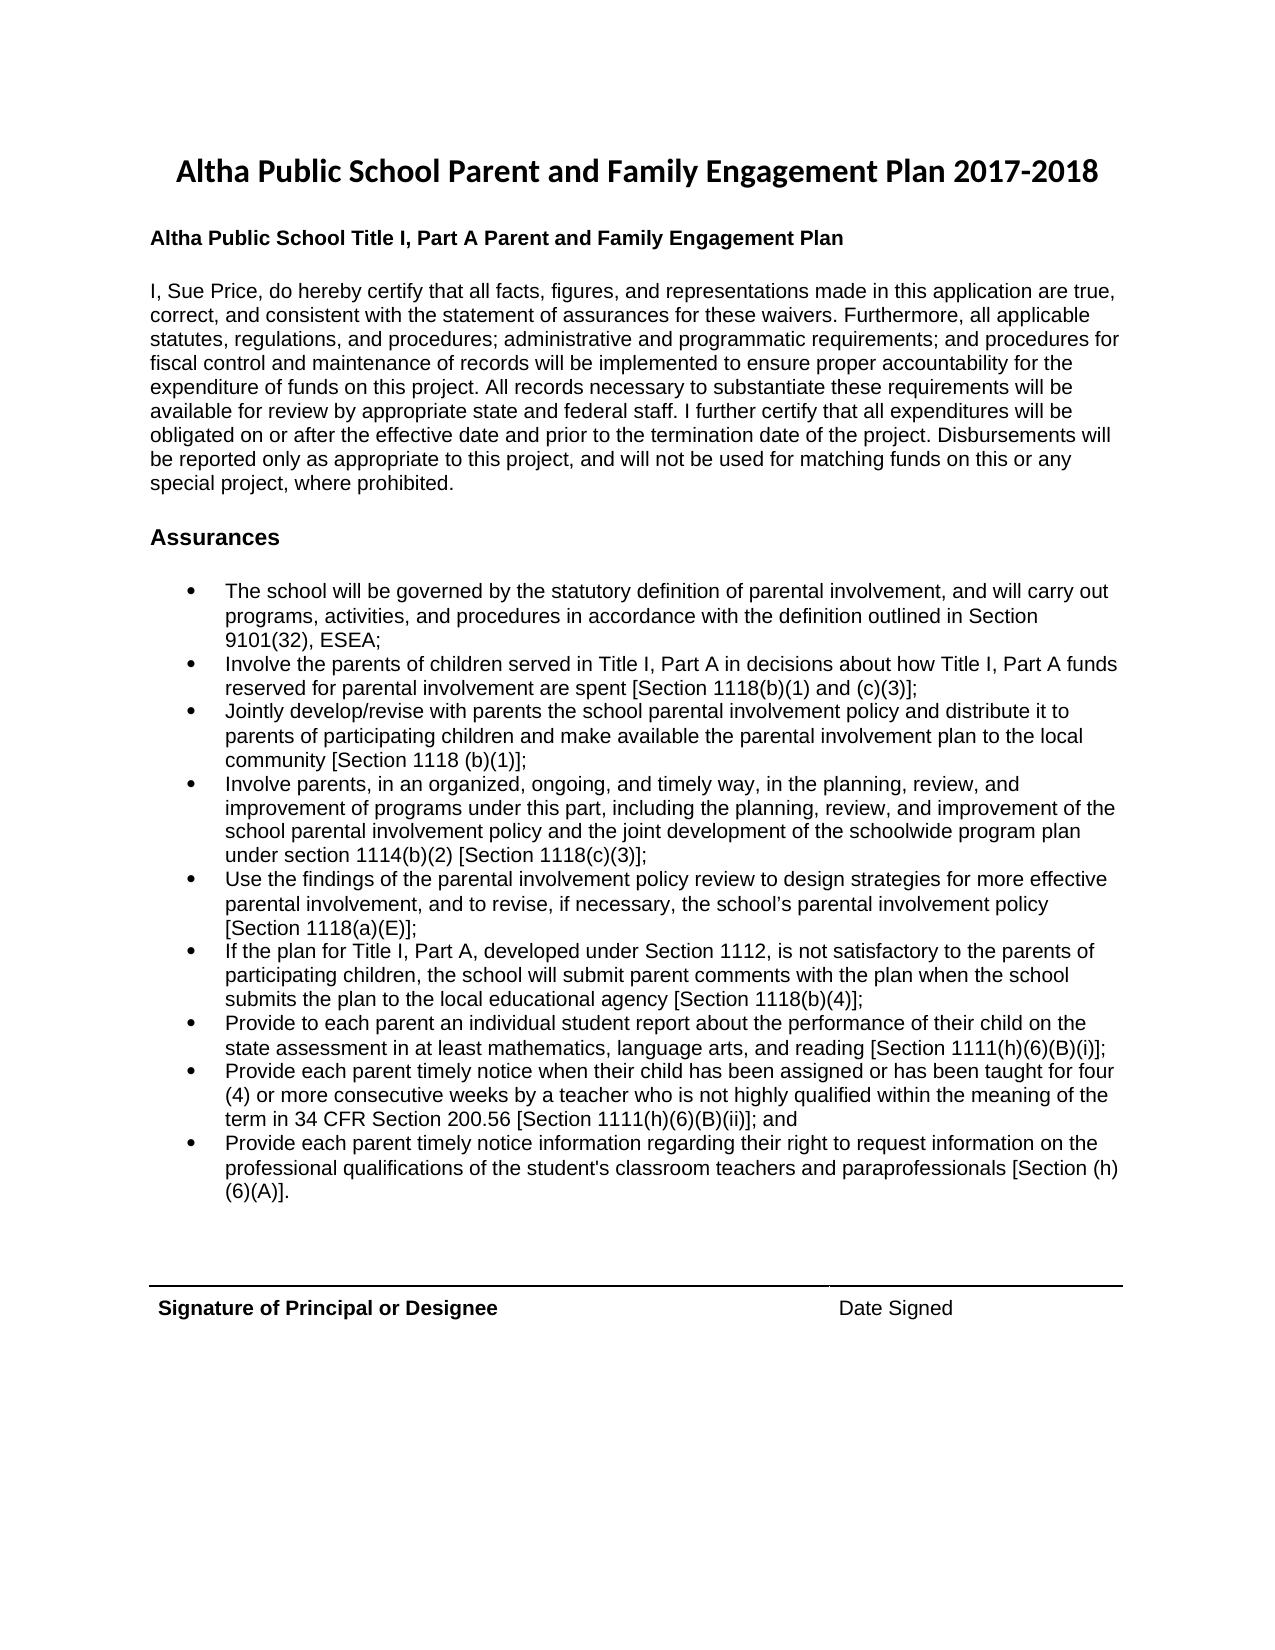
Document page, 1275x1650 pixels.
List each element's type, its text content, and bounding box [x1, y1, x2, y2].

list Involve parents, in an organized, ongoing, and timely way, in the planning, review, and improvement of programs under this part, including the planning, review, and improvement of the school parental involvement policy and the joint development of the schoolwide program plan under section 1114(b)(2) [Section 1118(c)(3)]; [187, 771, 1125, 867]
table_header Signature of Principal or Designee [149, 1287, 829, 1333]
list Provide to each parent an individual student report about the performance of their child on the state assessment in at least mathematics, language arts, and reading [Section 1111(h)(6)(B)(i)]; [187, 1011, 1125, 1059]
text Altha Public School Parent and Family Engagement Plan 2017-2018 [150, 150, 1125, 191]
list The school will be governed by the statutory definition of parental involvement, and will carry out programs, activities, and procedures in accordance with the definition outlined in Section 9101(32), ESEA; [187, 579, 1125, 651]
subtitle Altha Public School Title I, Part A Parent and Family Engagement Plan [150, 226, 1125, 250]
list Jointly develop/revise with parents the school parental involvement policy and distribute it to parents of participating children and make available the parental involvement plan to the local community [Section 1118 (b)(1)]; [187, 699, 1125, 771]
list Provide each parent timely notice information regarding their right to request information on the professional qualifications of the student's classroom teachers and paraprofessionals [Section (h)(6)(A)]. [187, 1131, 1125, 1203]
list Provide each parent timely notice when their child has been assigned or has been taught for four (4) or more consecutive weeks by a teacher who is not highly qualified within the meaning of the term in 34 CFR Section 200.56 [Section 1111(h)(6)(B)(ii)]; and [187, 1059, 1125, 1131]
list Use the findings of the parental involvement policy review to design strategies for more effective parental involvement, and to revise, if necessary, the school’s parental involvement policy [Section 1118(a)(E)]; [187, 867, 1125, 939]
list If the plan for Title I, Part A, developed under Section 1112, is not satisfactory to the parents of participating children, the school will submit parent comments with the plan when the school submits the plan to the local educational agency [Section 1118(b)(4)]; [187, 939, 1125, 1011]
list Involve the parents of children served in Title I, Part A in decisions about how Title I, Part A funds reserved for parental involvement are spent [Section 1118(b)(1) and (c)(3)]; [187, 651, 1125, 699]
subtitle Assurances [150, 524, 1125, 550]
text I, Sue Price, do hereby certify that all facts, figures, and representations made in this application are true, correct, and consistent with the statement of assurances for these waivers. Furthermore, all applicable statutes, regulations, and procedures; administrative and programmatic requirements; and procedures for fiscal control and maintenance of records will be implemented to ensure proper accountability for the expenditure of funds on this project. All records necessary to substantiate these requirements will be available for review by appropriate state and federal staff. I further certify that all expenditures will be obligated on or after the effective date and prior to the termination date of the project. Disbursements will be reported only as appropriate to this project, and will not be used for matching funds on this or any special project, where prohibited. [150, 279, 1125, 495]
table_header Date Signed [830, 1287, 1123, 1333]
